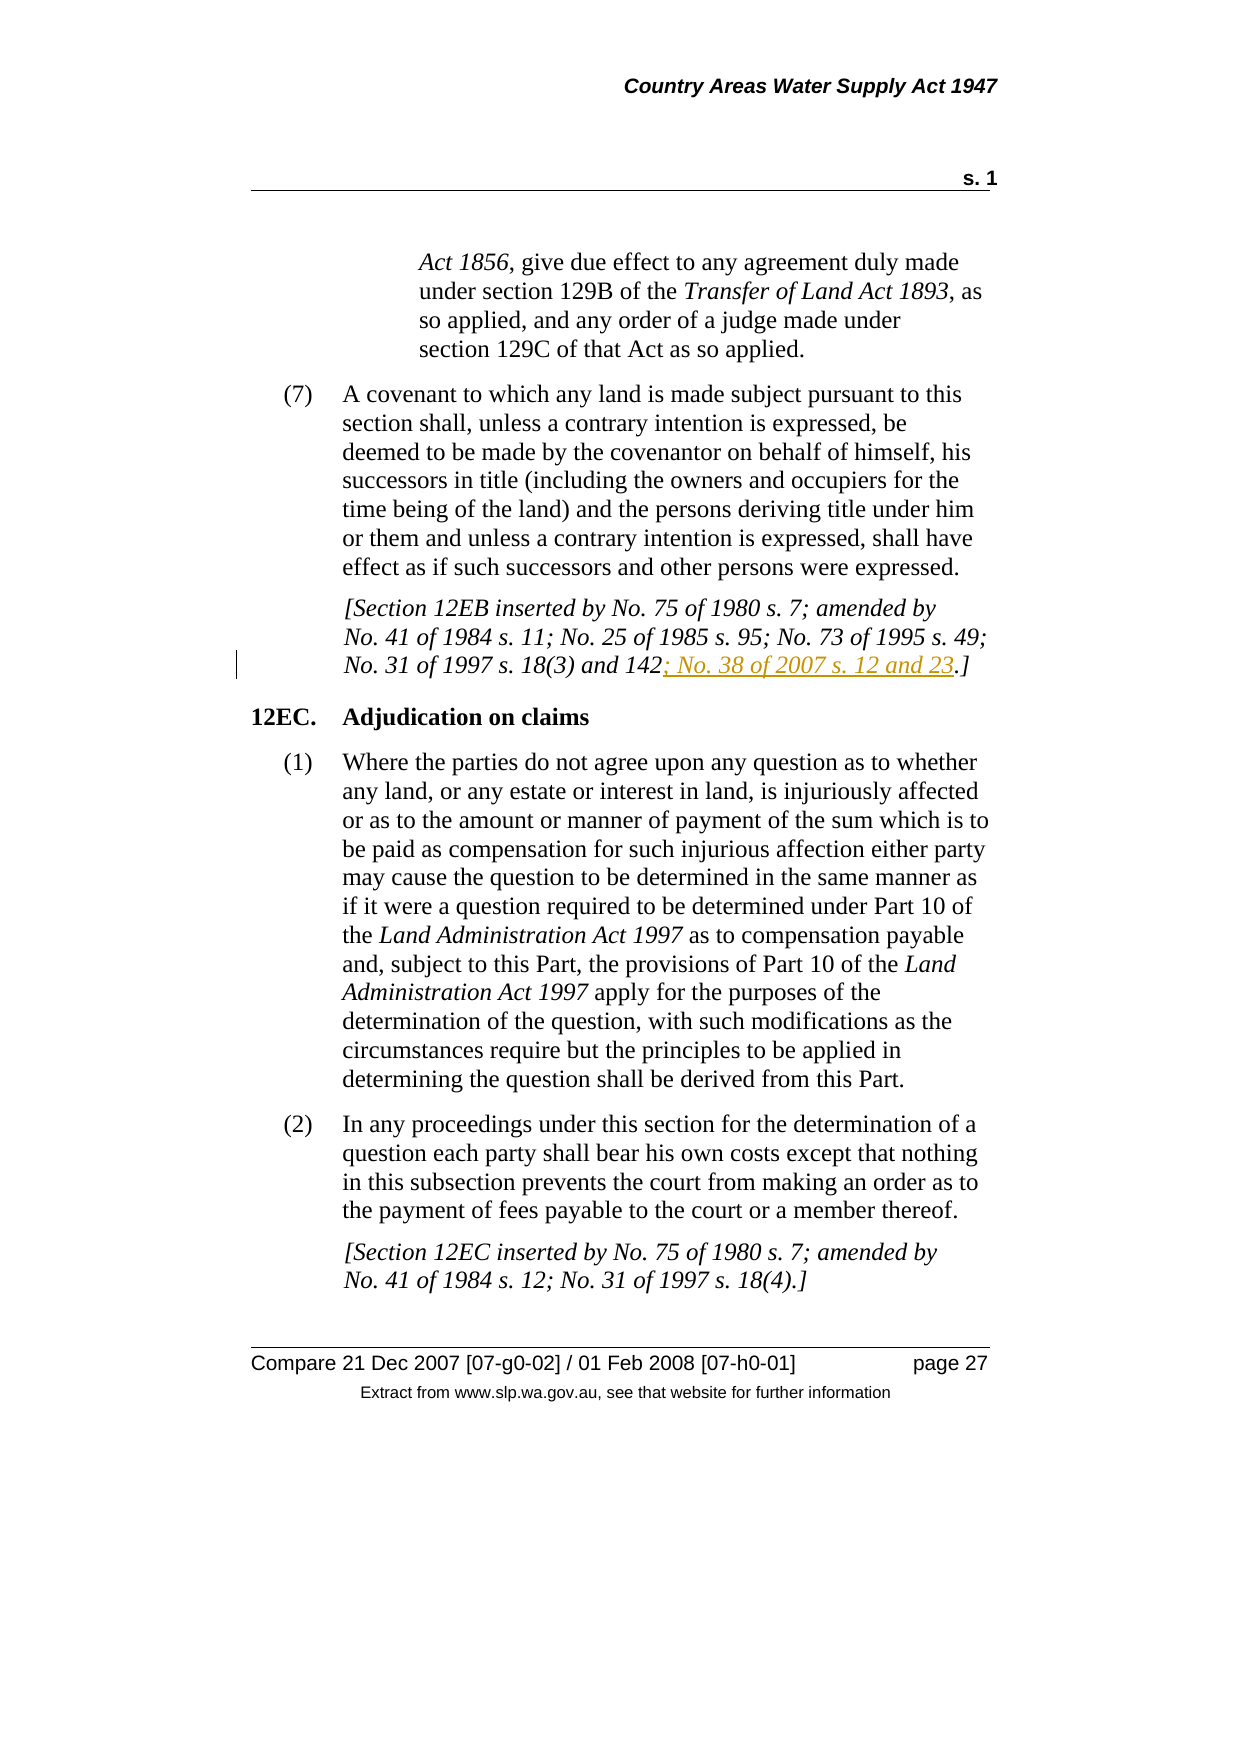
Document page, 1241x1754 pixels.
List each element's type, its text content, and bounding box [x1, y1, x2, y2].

text (2) In any proceedings under this section for the determination of a question each party shall bear his own costs except that nothing in this subsection prevents the court from making an order as to the payment of fees payable to the court or a member thereof. [251, 1109, 990, 1224]
subtitle 12EC. Adjudication on claims [251, 702, 990, 731]
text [251, 247, 990, 362]
text (7) A covenant to which any land is made subject pursuant to this section shall, unless a contrary intention is expressed, be deemed to be made by the covenantor on behalf of himself, his successors in title (including the owners and occupiers for the time being of the land) and the persons deriving title under him or them and unless a contrary intention is expressed, shall have effect as if such successors and other persons were expressed. [251, 379, 990, 580]
text [Section 12EB inserted by No. 75 of 1980 s. 7; amended by No. 41 of 1984 s. 11; No. 25 of 1985 s. 95; No. 73 of 1995 s. 49; No. 31 of 1997 s. 18(3) and 142.] [251, 593, 990, 679]
text (1) Where the parties do not agree upon any question as to whether any land, or any estate or interest in land, is injuriously affected or as to the amount or manner of payment of the sum which is to be paid as compensation for such injurious affection either party may cause the question to be determined in the same manner as if it were a question required to be determined under Part 10 of the Land Administration Act 1997 as to compensation payable and, subject to this Part, the provisions of Part 10 of the Land Administration Act 1997 apply for the purposes of the determination of the question, with such modifications as the circumstances require but the principles to be applied in determining the question shall be derived from this Part. [251, 747, 990, 1092]
text [Section 12EC inserted by No. 75 of 1980 s. 7; amended by No. 41 of 1984 s. 12; No. 31 of 1997 s. 18(4).] [251, 1237, 990, 1294]
